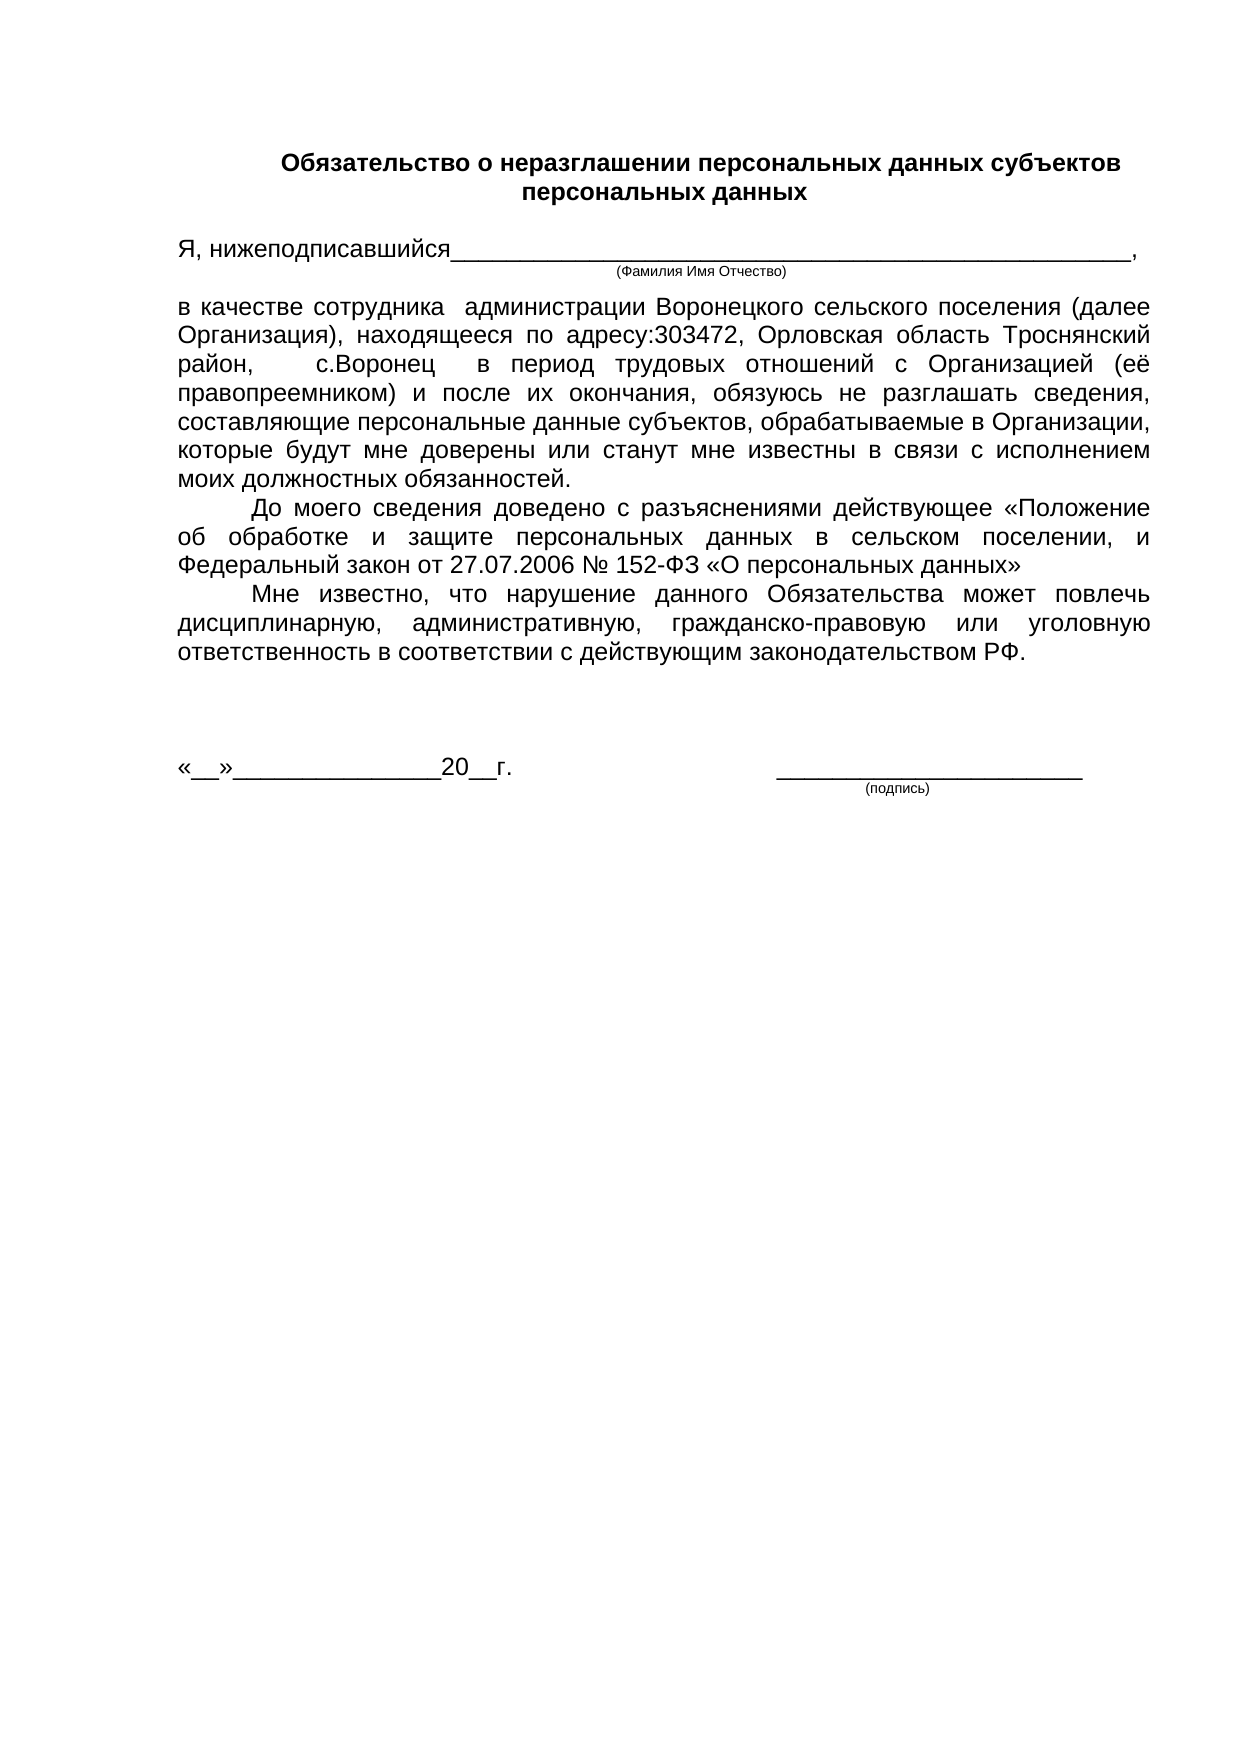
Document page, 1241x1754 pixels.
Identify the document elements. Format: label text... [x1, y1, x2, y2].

text «__»_______________20__г. ______________________ [177, 751, 1152, 780]
text в качестве сотрудника администрации Воронецкого сельского поселения (далее Организация), находящееся по адресу:303472, Орловская область Троснянский район, с.Воронец в период трудовых отношений с Организацией (её правопреемником) и после их окончания, обязуюсь не разглашать сведения, составляющие персональные данные субъектов, обрабатываемые в Организации, которые будут мне доверены или станут мне известны в связи с исполнением моих должностных обязанностей. [177, 291, 1152, 493]
text До моего сведения доведено с разъяснениями действующее «Положение об обработке и защите персональных данных в сельском поселении, и Федеральный закон от 27.07.2006 № 152-ФЗ «О персональных данных» [177, 493, 1152, 579]
text Мне известно, что нарушение данного Обязательства может повлечь дисциплинарную, административную, гражданско-правовую или уголовную ответственность в соответствии с действующим законодательством РФ. [177, 579, 1152, 665]
text (подпись) [177, 780, 1152, 809]
text Я, нижеподписавшийся_________________________________________________, [177, 234, 1152, 263]
text (Фамилия Имя Отчество) [177, 263, 1152, 291]
text Обязательство о неразглашении персональных данных субъектов персональных данных [177, 148, 1152, 205]
